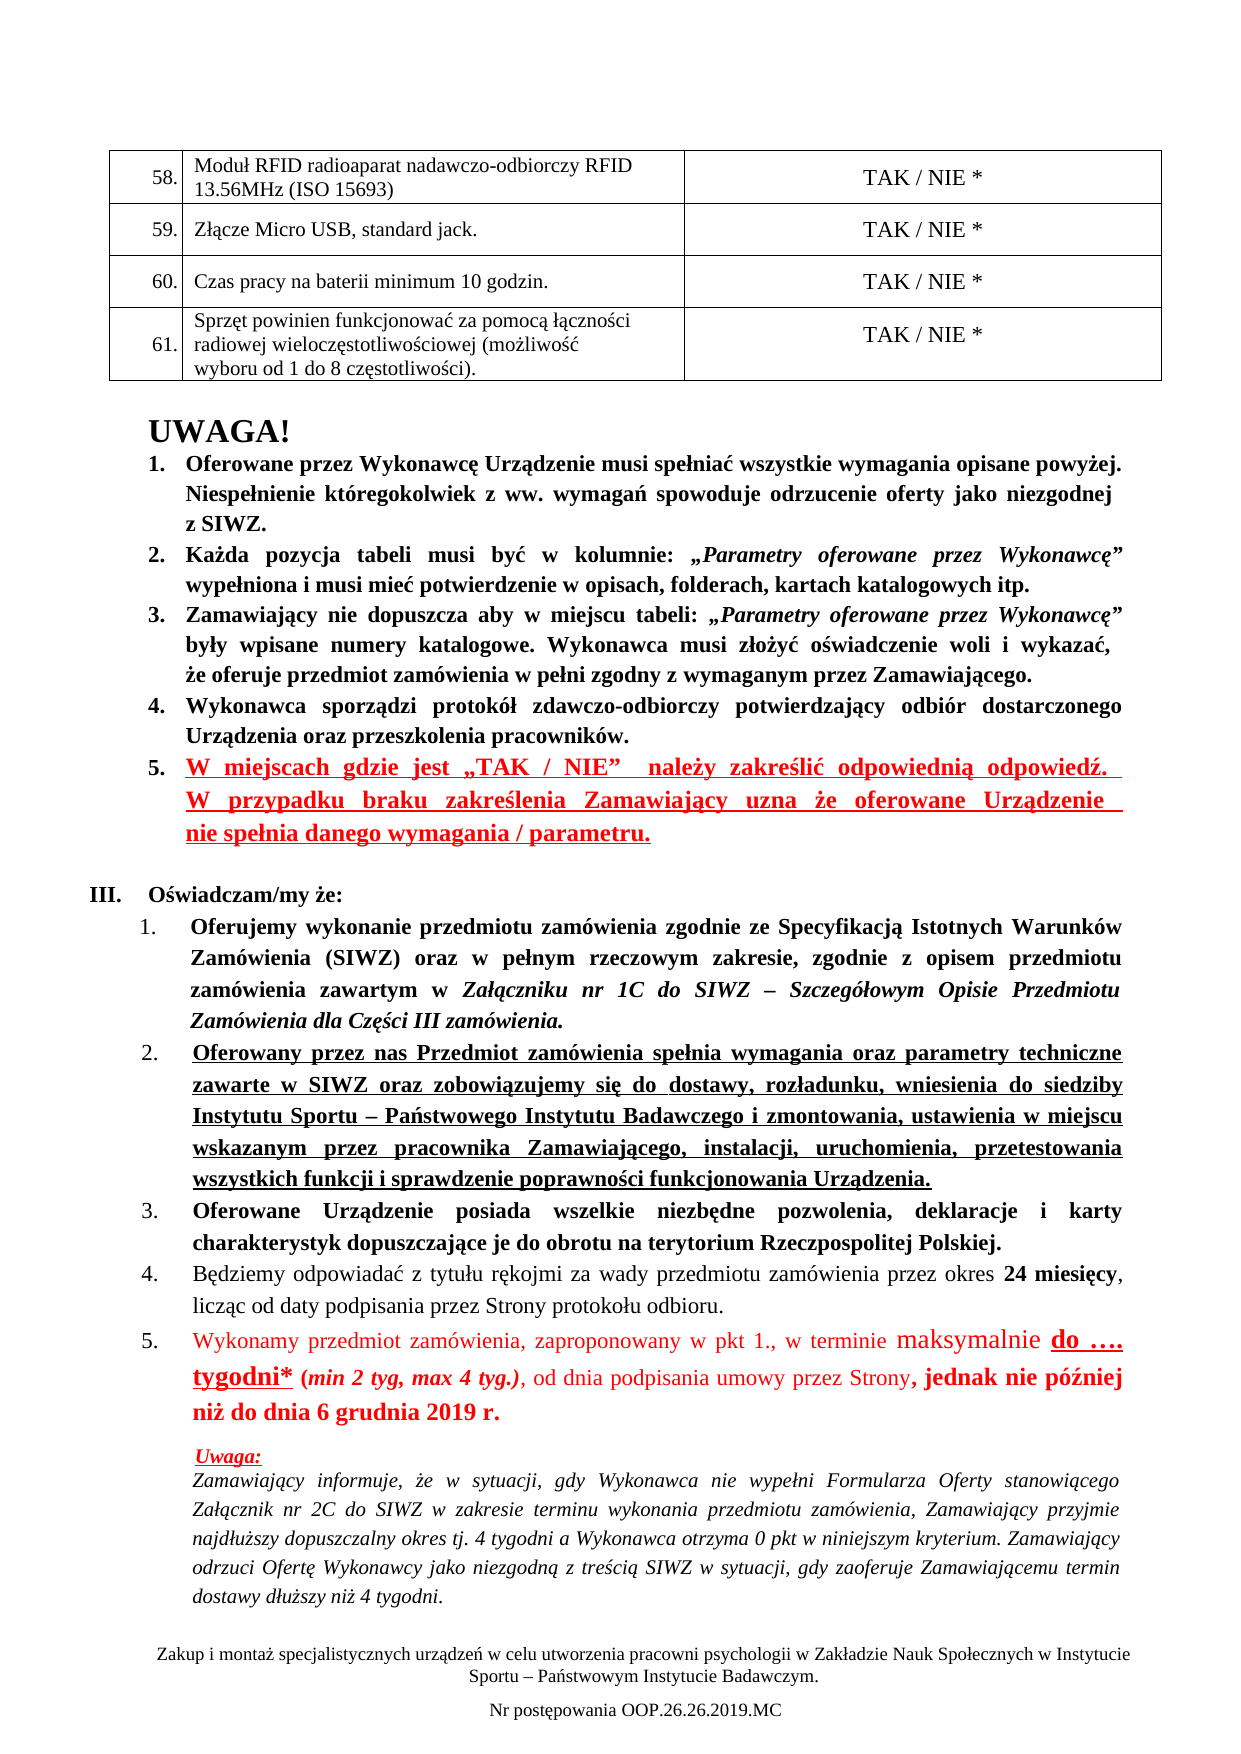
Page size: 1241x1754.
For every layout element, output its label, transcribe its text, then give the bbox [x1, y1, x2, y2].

text UWAGA! [148, 412, 1123, 450]
table_cell TAK / NIE * [685, 204, 1161, 255]
list Oferowane Urządzenie posiada wszelkie niezbędne pozwolenia, deklaracje i karty charakterystyk dopuszczające je do obrotu na terytorium Rzeczpospolitej Polskiej. [141, 1197, 1123, 1255]
list Oświadczam/my że: [122, 881, 1123, 908]
list Zamawiający nie dopuszcza aby w miejscu tabeli: „Parametry oferowane przez Wykonawcę” były wpisane numery katalogowe. Wykonawca musi złożyć oświadczenie woli i wykazać, że oferuje przedmiot zamówienia w pełni zgodny z wymaganym przez Zamawiającego. [148, 601, 1123, 688]
table_cell Sprzęt powinien funkcjonować za pomocą łączności radiowej wieloczęstotliwościowej (możliwość wyboru od 1 do 8 częstotliwości). [183, 308, 684, 380]
list Wykonawca sporządzi protokół zdawczo-odbiorczy potwierdzający odbiór dostarczonego Urządzenia oraz przeszkolenia pracowników. [148, 692, 1123, 748]
table_cell [110, 256, 182, 307]
table_cell [110, 204, 182, 255]
list Oferowany przez nas Przedmiot zamówienia spełnia wymagania oraz parametry techniczne zawarte w SIWZ oraz zobowiązujemy się do dostawy, rozładunku, wniesienia do siedziby Instytutu Sportu – Państwowego Instytutu Badawczego i zmontowania, ustawienia w miejscu wskazanym przez pracownika Zamawiającego, instalacji, uruchomienia, przetestowania wszystkich funkcji i sprawdzenie poprawności funkcjonowania Urządzenia. [141, 1039, 1123, 1192]
table_cell TAK / NIE * [685, 308, 1161, 380]
text Uwaga: [194, 1444, 1123, 1468]
table_cell Moduł RFID radioaparat nadawczo-odbiorczy RFID 13.56MHz (ISO 15693) [183, 151, 684, 202]
table_cell TAK / NIE * [685, 256, 1161, 307]
table_cell Złącze Micro USB, standard jack. [183, 204, 684, 255]
list Oferowane przez Wykonawcę Urządzenie musi spełniać wszystkie wymagania opisane powyżej. Niespełnienie któregokolwiek z ww. wymagań spowoduje odrzucenie oferty jako niezgodnej z SIWZ. [148, 450, 1123, 537]
list W miejscach gdzie jest „TAK / NIE” należy zakreślić odpowiednią odpowiedź. W przypadku braku zakreślenia Zamawiający uzna że oferowane Urządzenie nie spełnia danego wymagania / parametru. [148, 752, 1123, 847]
table_cell [110, 308, 182, 380]
list Wykonamy przedmiot zamówienia, zaproponowany w pkt 1., w terminie maksymalnie do …. tygodni* (min 2 tyg, max 4 tyg.), od dnia podpisania umowy przez Strony, jednak nie później niż do dnia 6 grudnia 2019 r. [141, 1323, 1123, 1426]
list Każda pozycja tabeli musi być w kolumnie: „Parametry oferowane przez Wykonawcę” wypełniona i musi mieć potwierdzenie w opisach, folderach, kartach katalogowych itp. [148, 541, 1123, 597]
table_cell TAK / NIE * [685, 151, 1161, 202]
list Oferujemy wykonanie przedmiotu zamówienia zgodnie ze Specyfikacją Istotnych Warunków Zamówienia (SIWZ) oraz w pełnym rzeczowym zakresie, zgodnie z opisem przedmiotu zamówienia zawartym w Załączniku nr 1C do SIWZ – Szczegółowym Opisie Przedmiotu Zamówienia dla Części III zamówienia. [139, 913, 1123, 1034]
table_cell [110, 151, 182, 202]
list Będziemy odpowiadać z tytułu rękojmi za wady przedmiotu zamówienia przez okres 24 miesięcy, licząc od daty podpisania przez Strony protokołu odbioru. [141, 1260, 1123, 1318]
table_cell Czas pracy na baterii minimum 10 godzin. [183, 256, 684, 307]
text Zamawiający informuje, że w sytuacji, gdy Wykonawca nie wypełni Formularza Oferty stanowiącego Załącznik nr 2C do SIWZ w zakresie terminu wykonania przedmiotu zamówienia, Zamawiający przyjmie najdłuższy dopuszczalny okres tj. 4 tygodni a Wykonawca otrzyma 0 pkt w niniejszym kryterium. Zamawiający odrzuci Ofertę Wykonawcy jako niezgodną z treścią SIWZ w sytuacji, gdy zaoferuje Zamawiającemu termin dostawy dłuższy niż 4 tygodni. [192, 1468, 1123, 1608]
